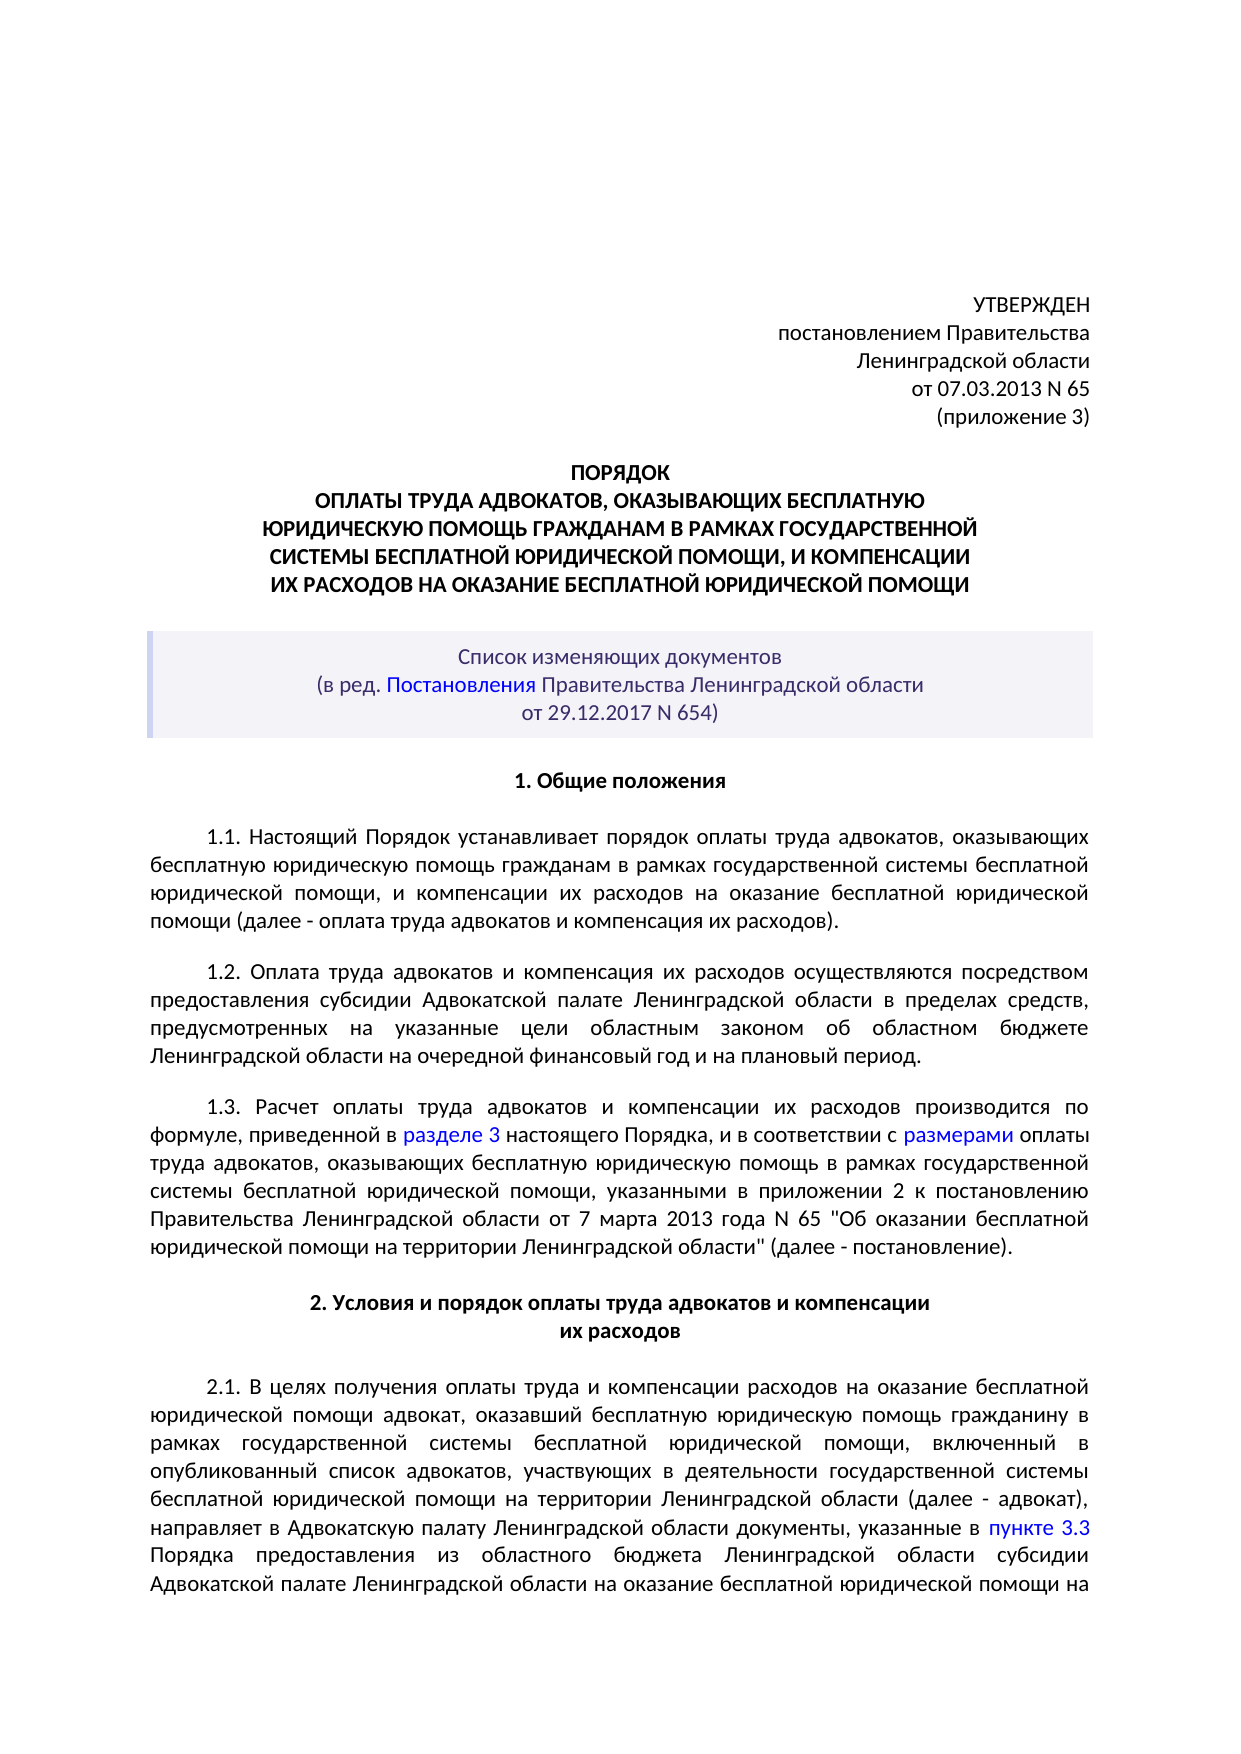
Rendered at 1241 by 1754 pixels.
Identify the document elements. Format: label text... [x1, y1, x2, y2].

title ИХ РАСХОДОВ НА ОКАЗАНИЕ БЕСПЛАТНОЙ ЮРИДИЧЕСКОЙ ПОМОЩИ [150, 570, 1090, 598]
table_header Список изменяющих документов (в ред. Постановления Правительства Ленинградской области от 29.12.2017 N 654) [153, 631, 1087, 738]
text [150, 1372, 1090, 1597]
title 2. Условия и порядок оплаты труда адвокатов и компенсации [150, 1288, 1090, 1316]
text постановлением Правительства [150, 318, 1090, 346]
text 1.2. Оплата труда адвокатов и компенсация их расходов осуществляются посредством предоставления субсидии Адвокатской палате Ленинградской области в пределах средств, предусмотренных на указанные цели областным законом об областном бюджете Ленинградской области на очередной финансовый год и на плановый период. [150, 957, 1090, 1069]
title ОПЛАТЫ ТРУДА АДВОКАТОВ, ОКАЗЫВАЮЩИХ БЕСПЛАТНУЮ [150, 486, 1090, 514]
text 1.1. Настоящий Порядок устанавливает порядок оплаты труда адвокатов, оказывающих бесплатную юридическую помощь гражданам в рамках государственной системы бесплатной юридической помощи, и компенсации их расходов на оказание бесплатной юридической помощи (далее - оплата труда адвокатов и компенсация их расходов). [150, 822, 1090, 934]
title ПОРЯДОК [150, 458, 1090, 486]
text УТВЕРЖДЕН [150, 290, 1090, 318]
text (приложение 3) [150, 402, 1090, 430]
title ЮРИДИЧЕСКУЮ ПОМОЩЬ ГРАЖДАНАМ В РАМКАХ ГОСУДАРСТВЕННОЙ [150, 514, 1090, 542]
title их расходов [150, 1316, 1090, 1344]
text 1.3. Расчет оплаты труда адвокатов и компенсации их расходов производится по формуле, приведенной в разделе 3 настоящего Порядка, и в соответствии с размерами оплаты труда адвокатов, оказывающих бесплатную юридическую помощь в рамках государственной системы бесплатной юридической помощи, указанными в приложении 2 к постановлению Правительства Ленинградской области от 7 марта 2013 года N 65 "Об оказании бесплатной юридической помощи на территории Ленинградской области" (далее - постановление). [150, 1092, 1090, 1260]
title СИСТЕМЫ БЕСПЛАТНОЙ ЮРИДИЧЕСКОЙ ПОМОЩИ, И КОМПЕНСАЦИИ [150, 542, 1090, 570]
text Ленинградской области [150, 346, 1090, 374]
title 1. Общие положения [150, 766, 1090, 794]
text от 07.03.2013 N 65 [150, 374, 1090, 402]
